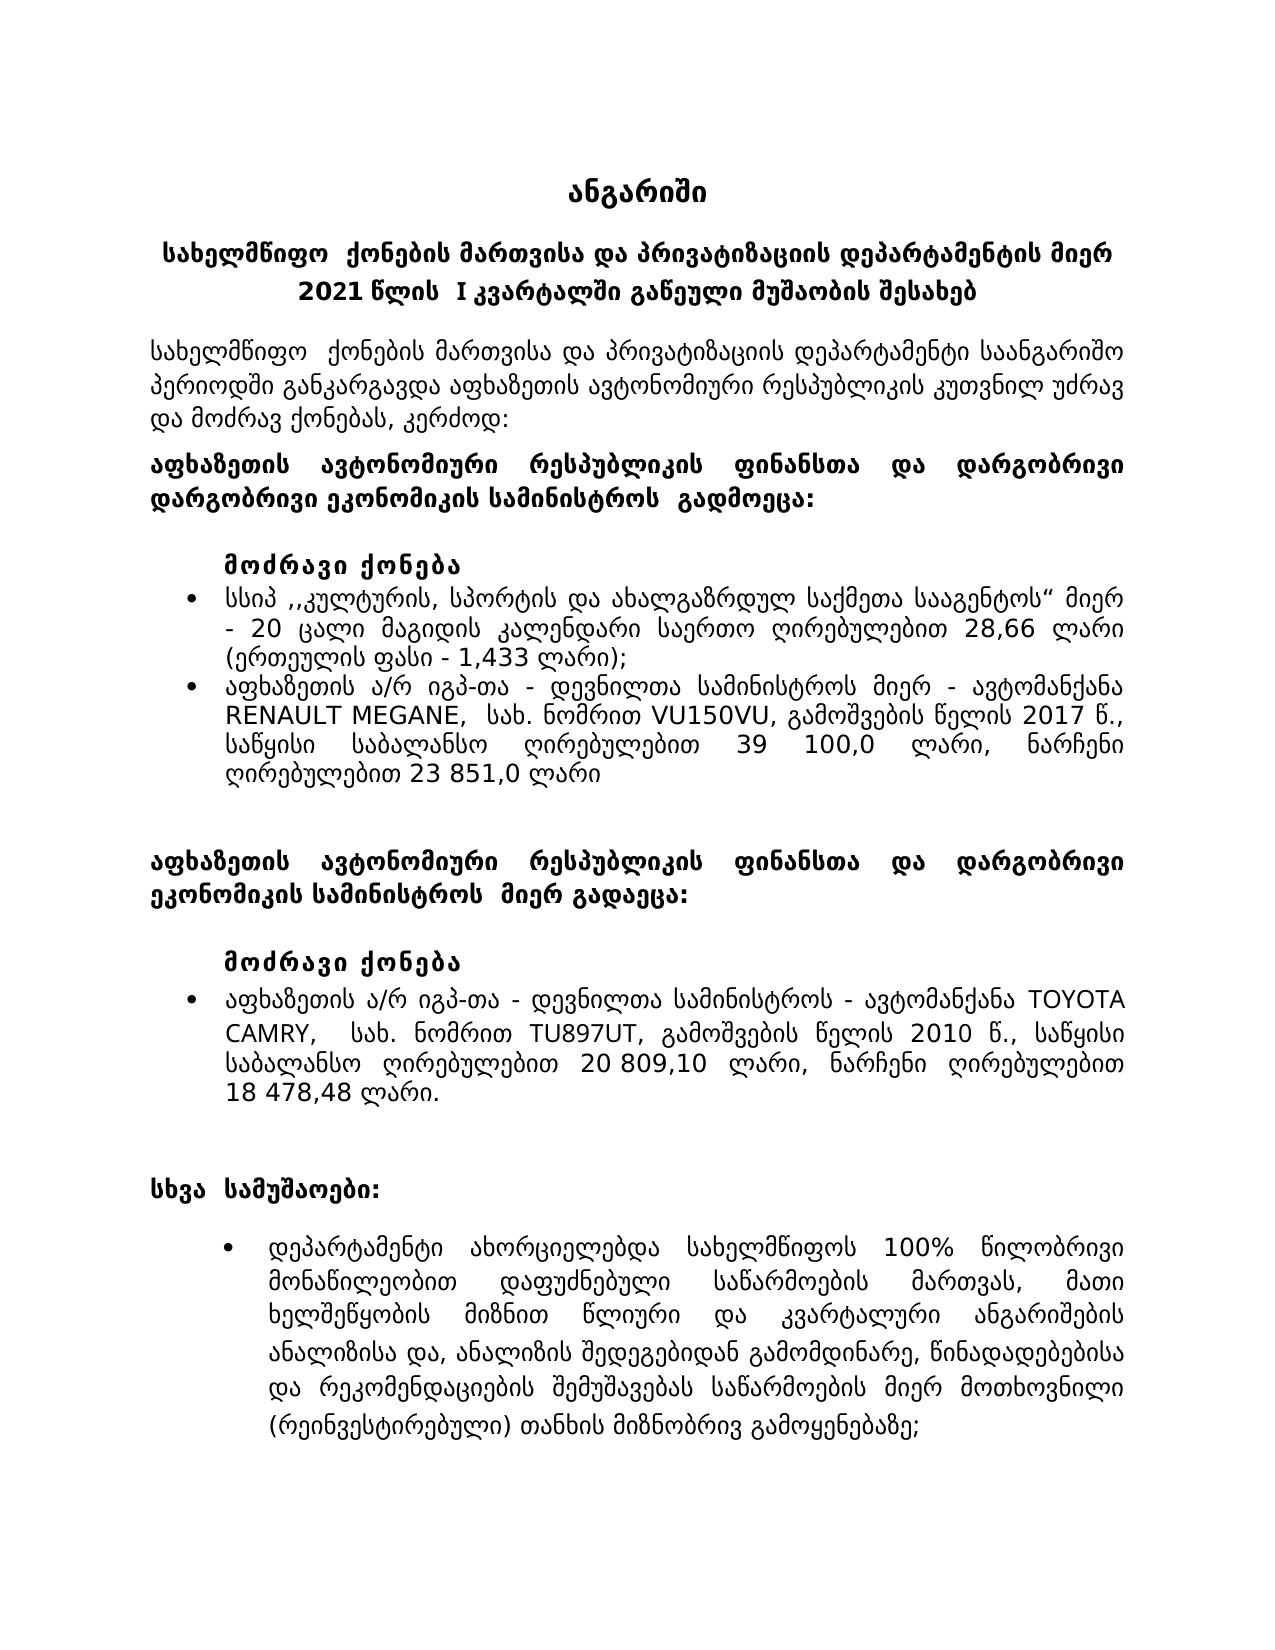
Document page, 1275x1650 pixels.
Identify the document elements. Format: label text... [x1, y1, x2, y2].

list სსიპ ,,კულტურის, სპორტის და ახალგაზრდულ საქმეთა სააგენტოს“ მიერ - 20 ცალი მაგიდის კალენდარი საერთო ღირებულებით 28,66 ლარი (ერთეულის ფასი - 1,433 ლარი); [187, 585, 1125, 672]
list აფხაზეთის ა/რ იგპ-თა - დევნილთა სამინისტროს - ავტომანქანა TOYOTA CAMRY, სახ. ნომრით TU897UT, გამოშვების წელის 2010 წ., საწყისი საბალანსო ღირებულებით 20 809,10 ლარი, ნარჩენი ღირებულებით 18 478,48 ლარი. [187, 981, 1125, 1108]
subtitle სახელმწიფო ქონების მართვისა და პრივატიზაციის დეპარტამენტის მიერ 2021 წლის I კვარტალში გაწეული მუშაობის შესახებ [150, 239, 1125, 307]
list მოძრავი ქონება [150, 551, 1125, 580]
list დეპარტამენტი ახორციელებდა სახელმწიფოს 100% წილობრივი მონაწილეობით დაფუძნებული საწარმოების მართვას, მათი ხელშეწყობის მიზნით წლიური და კვარტალური ანგარიშების ანალიზისა და, ანალიზის შედეგებიდან გამომდინარე, წინადადებებისა და რეკომენდაციების შემუშავებას საწარმოების მიერ მოთხოვნილი (რეინვესტირებული) თანხის მიზნობრივ გამოყენებაზე; [224, 1233, 1125, 1441]
list მოძრავი ქონება [150, 948, 1125, 977]
subtitle ანგარიში [150, 175, 1125, 209]
subtitle სახელმწიფო ქონების მართვისა და პრივატიზაციის დეპარტამენტი საანგარიშო პერიოდში განკარგავდა აფხაზეთის ავტონომიური რესპუბლიკის კუთვნილ უძრავ და მოძრავ ქონებას, კერძოდ: [150, 337, 1125, 434]
list აფხაზეთის ავტონომიური რესპუბლიკის ფინანსთა და დარგობრივი დარგობრივი ეკონომიკის სამინისტროს გადმოეცა: [150, 451, 1125, 513]
list აფხაზეთის ავტონომიური რესპუბლიკის ფინანსთა და დარგობრივი ეკონომიკის სამინისტროს მიერ გადაეცა: [150, 847, 1125, 910]
list აფხაზეთის ა/რ იგპ-თა - დევნილთა სამინისტროს მიერ - ავტომანქანა RENAULT MEGANE, სახ. ნომრით VU150VU, გამოშვების წელის 2017 წ., საწყისი საბალანსო ღირებულებით 39 100,0 ლარი, ნარჩენი ღირებულებით 23 851,0 ლარი [187, 672, 1125, 789]
list სხვა სამუშაოები: [150, 1175, 1125, 1204]
